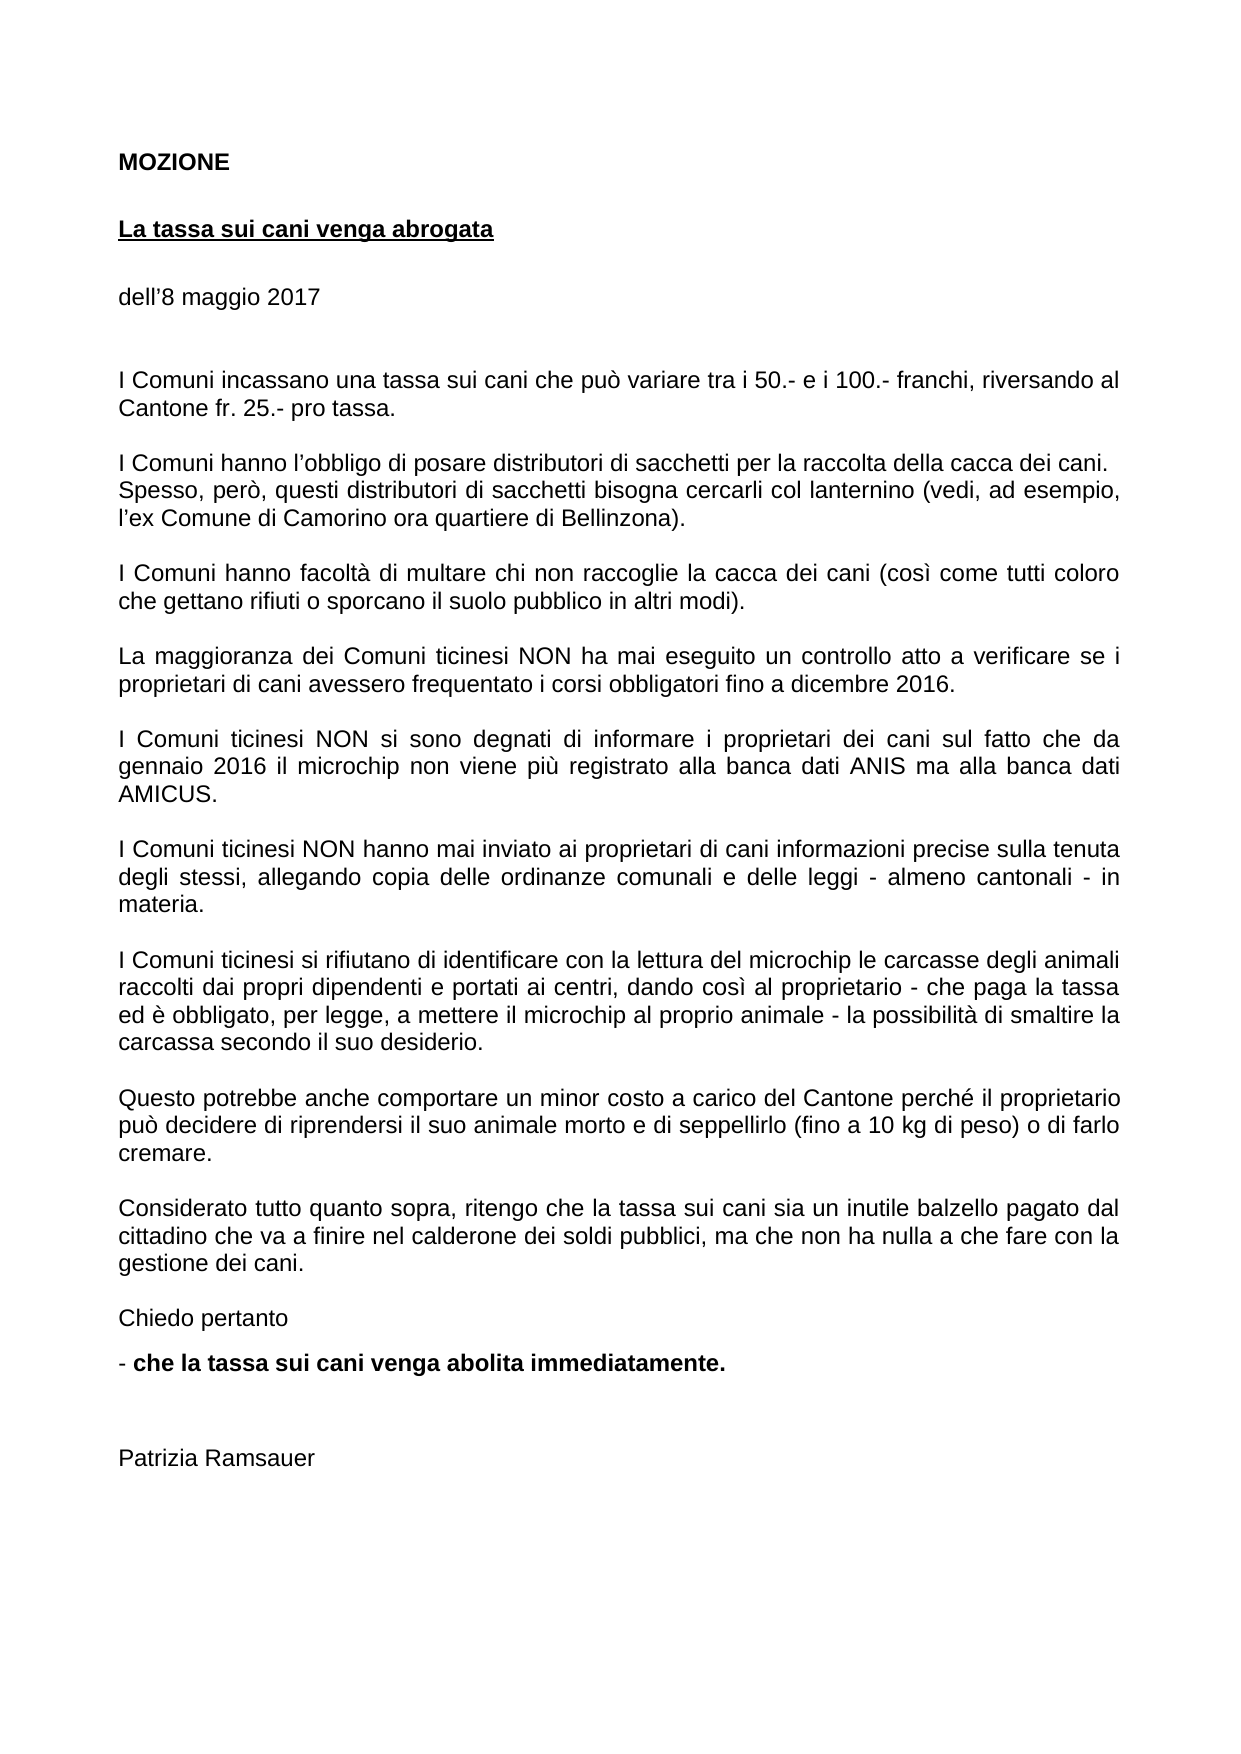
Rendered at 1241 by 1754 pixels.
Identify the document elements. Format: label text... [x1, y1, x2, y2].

text Spesso, però, questi distributori di sacchetti bisogna cercarli col lanternino (vedi, ad esempio, l’ex Comune di Camorino ora quartiere di Bellinzona). [118, 476, 1122, 531]
text I Comuni ticinesi si rifiutano di identificare con la lettura del microchip le carcasse degli animali raccolti dai propri dipendenti e portati ai centri, dando così al proprietario - che paga la tassa ed è obbligato, per legge, a mettere il microchip al proprio animale - la possibilità di smaltire la carcassa secondo il suo desiderio. [118, 946, 1122, 1056]
text I Comuni ticinesi NON hanno mai inviato ai proprietari di cani informazioni precise sulla tenuta degli stessi, allegando copia delle ordinanze comunali e delle leggi - almeno cantonali - in materia. [118, 835, 1122, 918]
text Considerato tutto quanto sopra, ritengo che la tassa sui cani sia un inutile balzello pagato dal cittadino che va a finire nel calderone dei soldi pubblici, ma che non ha nulla a che fare con la gestione dei cani. [118, 1194, 1122, 1277]
text La maggioranza dei Comuni ticinesi NON ha mai eseguito un controllo atto a verificare se i proprietari di cani avessero frequentato i corsi obbligatori fino a dicembre 2016. [118, 642, 1122, 697]
text Patrizia Ramsauer [118, 1444, 1122, 1472]
text - che la tassa sui cani venga abolita immediatamente. [118, 1349, 1122, 1376]
text I Comuni hanno l’obbligo di posare distributori di sacchetti per la raccolta della cacca dei cani. [118, 449, 1122, 476]
text dell’8 maggio 2017 [118, 283, 1122, 311]
text I Comuni hanno facoltà di multare chi non raccoglie la cacca dei cani (così come tutti coloro che gettano rifiuti o sporcano il suolo pubblico in altri modi). [118, 559, 1122, 614]
text Chiedo pertanto [118, 1304, 1122, 1332]
text Questo potrebbe anche comportare un minor costo a carico del Cantone perché il proprietario può decidere di riprendersi il suo animale morto e di seppellirlo (fino a 10 kg di peso) o di farlo cremare. [118, 1083, 1122, 1166]
text La tassa sui cani venga abrogata [118, 215, 1122, 243]
text MOZIONE [118, 148, 1122, 175]
text I Comuni ticinesi NON si sono degnati di informare i proprietari dei cani sul fatto che da gennaio 2016 il microchip non viene più registrato alla banca dati ANIS ma alla banca dati AMICUS. [118, 725, 1122, 807]
text I Comuni incassano una tassa sui cani che può variare tra i 50.- e i 100.- franchi, riversando al Cantone fr. 25.- pro tassa. [118, 366, 1122, 421]
